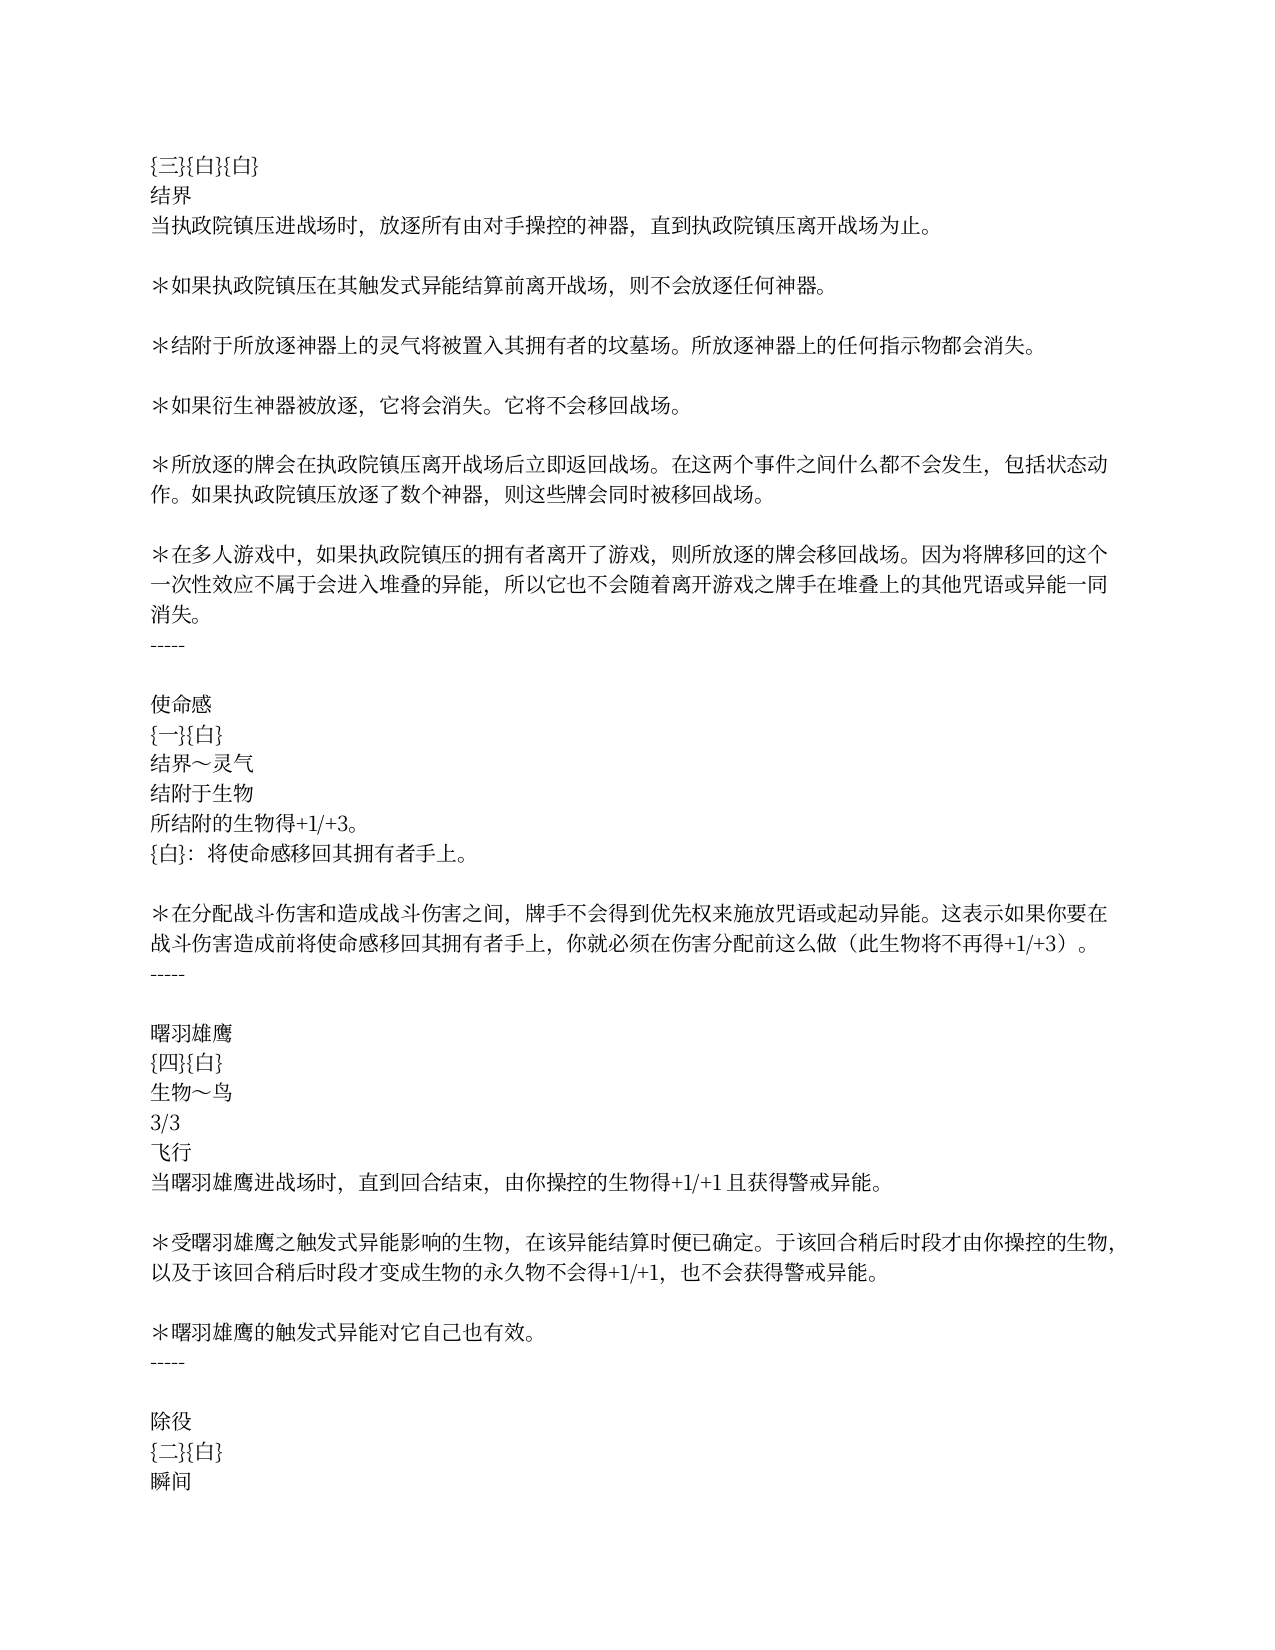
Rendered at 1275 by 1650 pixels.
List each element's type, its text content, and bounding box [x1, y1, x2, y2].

text 所结附的生物得+1/+3。 [150, 808, 1125, 838]
text 结界～灵气 [150, 748, 1125, 778]
text ----- [150, 1346, 1125, 1376]
text 结界 [150, 180, 1125, 210]
text {白}：将使命感移回其拥有者手上。 [150, 838, 1125, 867]
text ＊所放逐的牌会在执政院镇压离开战场后立即返回战场。在这两个事件之间什么都不会发生，包括状态动作。如果执政院镇压放逐了数个神器，则这些牌会同时被移回战场。 [150, 449, 1125, 509]
text 瞬间 [150, 1465, 1125, 1495]
text {一}{白} [150, 718, 1125, 748]
text {二}{白} [150, 1436, 1125, 1465]
text ＊在多人游戏中，如果执政院镇压的拥有者离开了游戏，则所放逐的牌会移回战场。因为将牌移回的这个一次性效应不属于会进入堆叠的异能，所以它也不会随着离开游戏之牌手在堆叠上的其他咒语或异能一同消失。 [150, 539, 1125, 628]
text ＊如果执政院镇压在其触发式异能结算前离开战场，则不会放逐任何神器。 [150, 269, 1125, 299]
text 结附于生物 [150, 778, 1125, 808]
text 当执政院镇压进战场时，放逐所有由对手操控的神器，直到执政院镇压离开战场为止。 [150, 210, 1125, 240]
text 3/3 [150, 1107, 1125, 1137]
text ＊受曙羽雄鹰之触发式异能影响的生物，在该异能结算时便已确定。于该回合稍后时段才由你操控的生物，以及于该回合稍后时段才变成生物的永久物不会得+1/+1，也不会获得警戒异能。 [150, 1226, 1125, 1286]
text ＊如果衍生神器被放逐，它将会消失。它将不会移回战场。 [150, 389, 1125, 419]
text ＊结附于所放逐神器上的灵气将被置入其拥有者的坟墓场。所放逐神器上的任何指示物都会消失。 [150, 329, 1125, 359]
text {三}{白}{白} [150, 150, 1125, 180]
text {四}{白} [150, 1047, 1125, 1077]
text 使命感 [150, 688, 1125, 718]
text ----- [150, 628, 1125, 658]
text 曙羽雄鹰 [150, 1017, 1125, 1047]
text ＊在分配战斗伤害和造成战斗伤害之间，牌手不会得到优先权来施放咒语或起动异能。这表示如果你要在战斗伤害造成前将使命感移回其拥有者手上，你就必须在伤害分配前这么做（此生物将不再得+1/+3）。 [150, 897, 1125, 957]
text 飞行 [150, 1137, 1125, 1166]
text ＊曙羽雄鹰的触发式异能对它自己也有效。 [150, 1316, 1125, 1346]
text ----- [150, 957, 1125, 987]
text 当曙羽雄鹰进战场时，直到回合结束，由你操控的生物得+1/+1且获得警戒异能。 [150, 1166, 1125, 1196]
text 生物～鸟 [150, 1077, 1125, 1107]
text 除役 [150, 1406, 1125, 1436]
